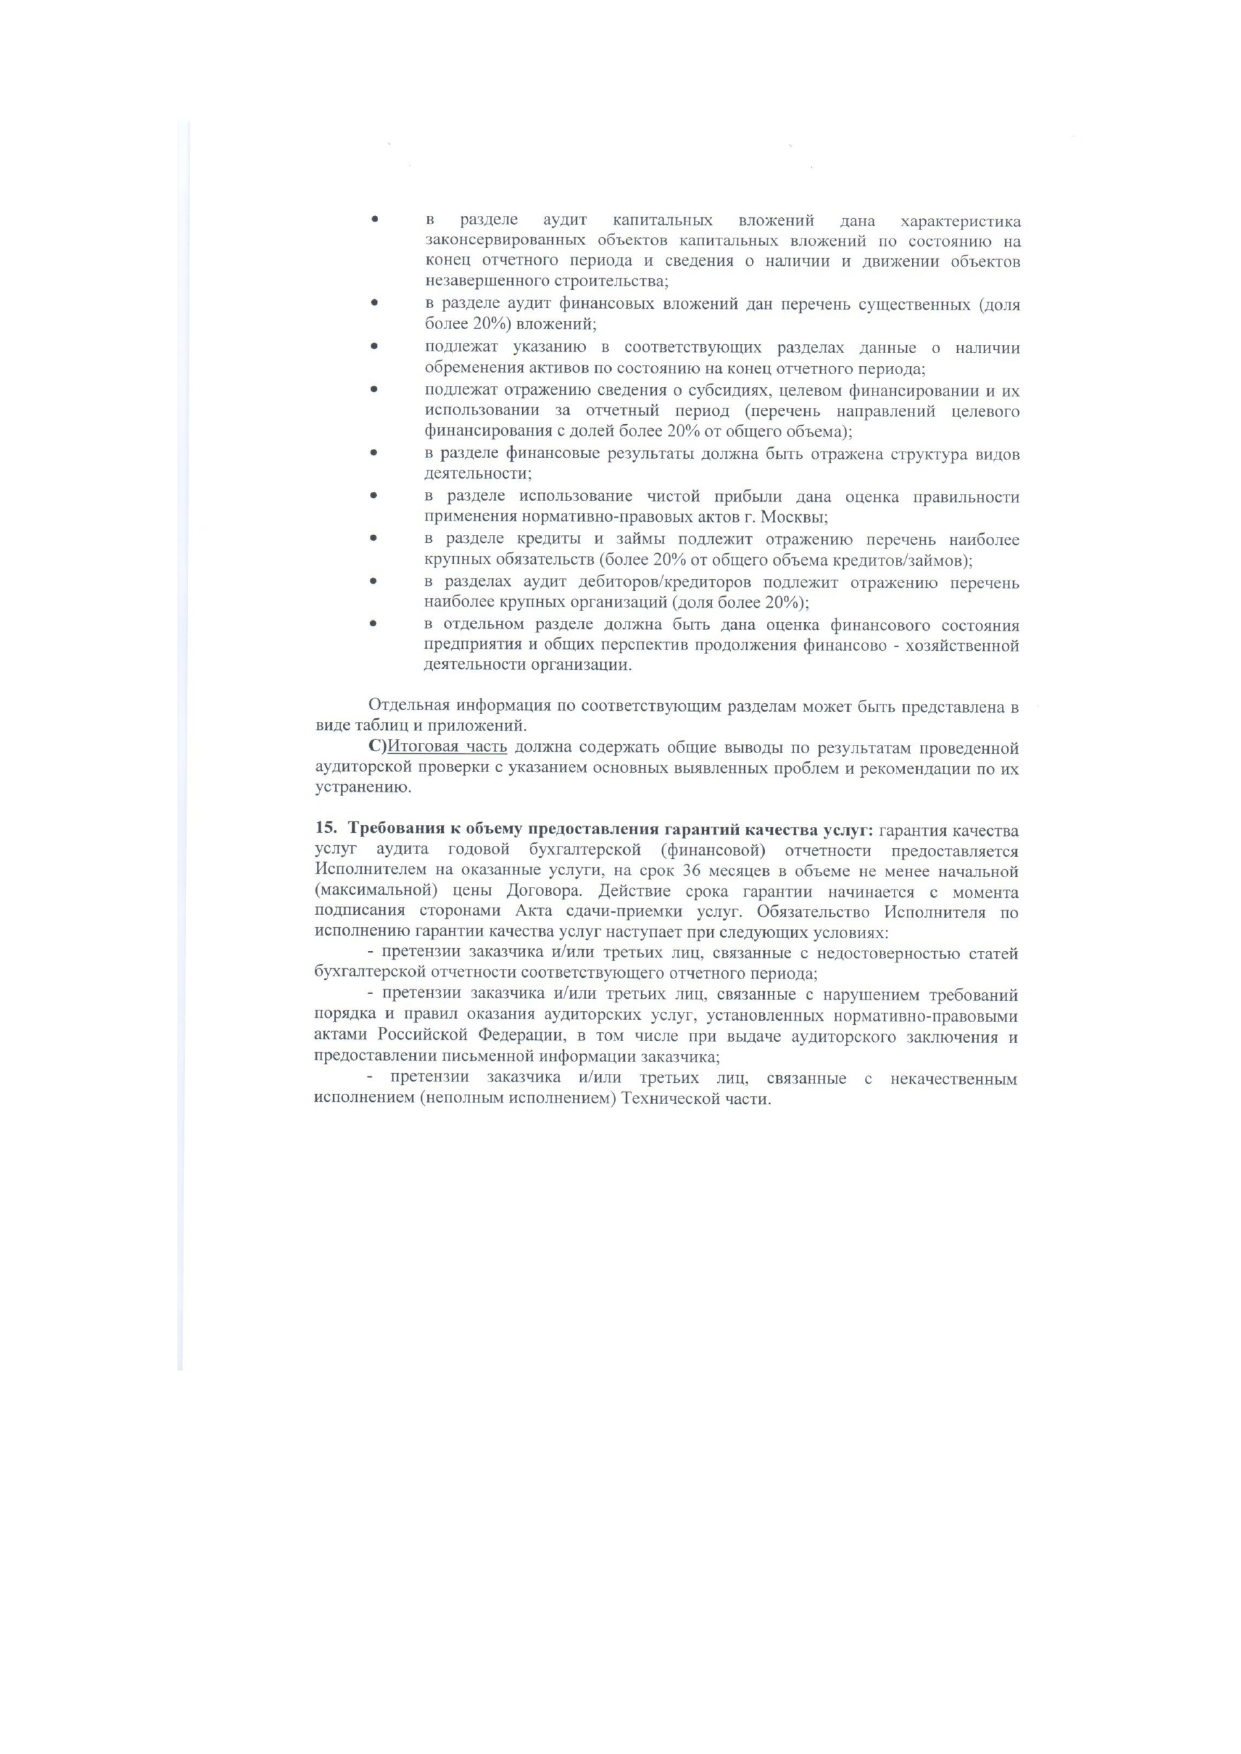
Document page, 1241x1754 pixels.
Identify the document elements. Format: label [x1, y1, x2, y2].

picture [177, 118, 1099, 1636]
